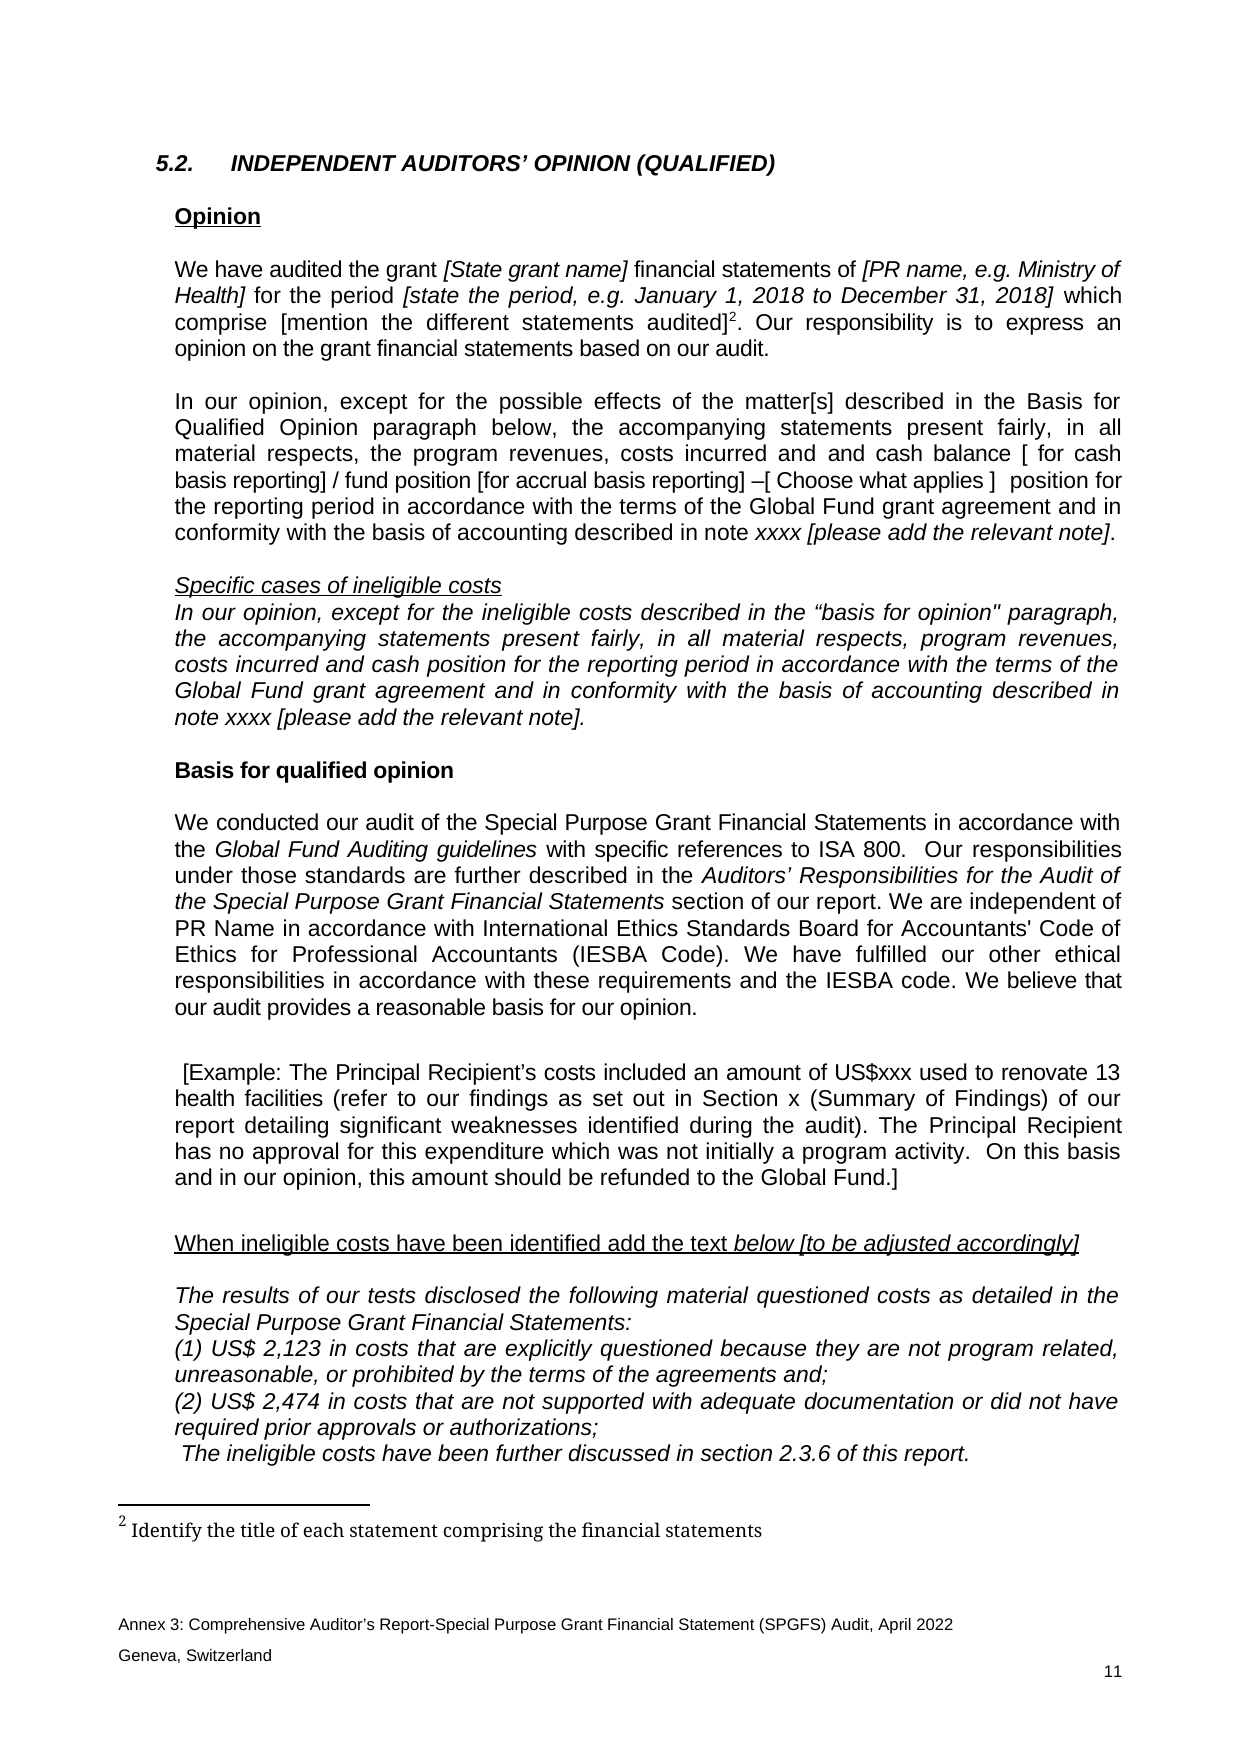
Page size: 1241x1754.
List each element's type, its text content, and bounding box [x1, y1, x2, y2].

text Specific cases of ineligible costs [174, 572, 1122, 598]
text Opinion [174, 203, 1122, 229]
text The results of our tests disclosed the following material questioned costs as detailed in the Special Purpose Grant Financial Statements: [174, 1282, 1122, 1335]
text Basis for qualified opinion [174, 757, 1122, 783]
text We conducted our audit of the Special Purpose Grant Financial Statements in accordance with the Global Fund Auditing guidelines with specific references to ISA 800. Our responsibilities under those standards are further described in the Auditors’ Responsibilities for the Audit of the Special Purpose Grant Financial Statements section of our report. We are independent of PR Name in accordance with International Ethics Standards Board for Accountants' Code of Ethics for Professional Accountants (IESBA Code). We have fulfilled our other ethical responsibilities in accordance with these requirements and the IESBA code. We believe that our audit provides a reasonable basis for our opinion. [174, 809, 1122, 1020]
list INDEPENDENT AUDITORS’ OPINION (QUALIFIED) [156, 150, 1122, 177]
text In our opinion, except for the possible effects of the matter[s] described in the Basis for Qualified Opinion paragraph below, the accompanying statements present fairly, in all material respects, the program revenues, costs incurred and and cash balance [ for cash basis reporting] / fund position [for accrual basis reporting] –[ Choose what applies ] position for the reporting period in accordance with the terms of the Global Fund grant agreement and in conformity with the basis of accounting described in note xxxx [please add the relevant note]. [174, 388, 1122, 546]
text In our opinion, except for the ineligible costs described in the “basis for opinion" paragraph, the accompanying statements present fairly, in all material respects, program revenues, costs incurred and cash position for the reporting period in accordance with the terms of the Global Fund grant agreement and in conformity with the basis of accounting described in note xxxx [please add the relevant note]. [174, 598, 1122, 730]
text The ineligible costs have been further discussed in section 2.3.6 of this report. [174, 1440, 1122, 1467]
text We have audited the grant [State grant name] financial statements of [PR name, e.g. Ministry of Health] for the period [state the period, e.g. January 1, 2018 to December 31, 2018] which comprise [mention the different statements audited]. Our responsibility is to express an opinion on the grant financial statements based on our audit. [174, 256, 1122, 361]
text When ineligible costs have been identified add the text below [to be adjusted accordingly] [174, 1229, 1122, 1256]
text [Example: The Principal Recipient’s costs included an amount of US$xxx used to renovate 13 health facilities (refer to our findings as set out in Section x (Summary of Findings) of our report detailing significant weaknesses identified during the audit). The Principal Recipient has no approval for this expenditure which was not initially a program activity. On this basis and in our opinion, this amount should be refunded to the Global Fund.] [174, 1059, 1122, 1191]
text (1) US$ 2,123 in costs that are explicitly questioned because they are not program related, unreasonable, or prohibited by the terms of the agreements and; [174, 1335, 1122, 1388]
text (2) US$ 2,474 in costs that are not supported with adequate documentation or did not have required prior approvals or authorizations; [174, 1388, 1122, 1440]
